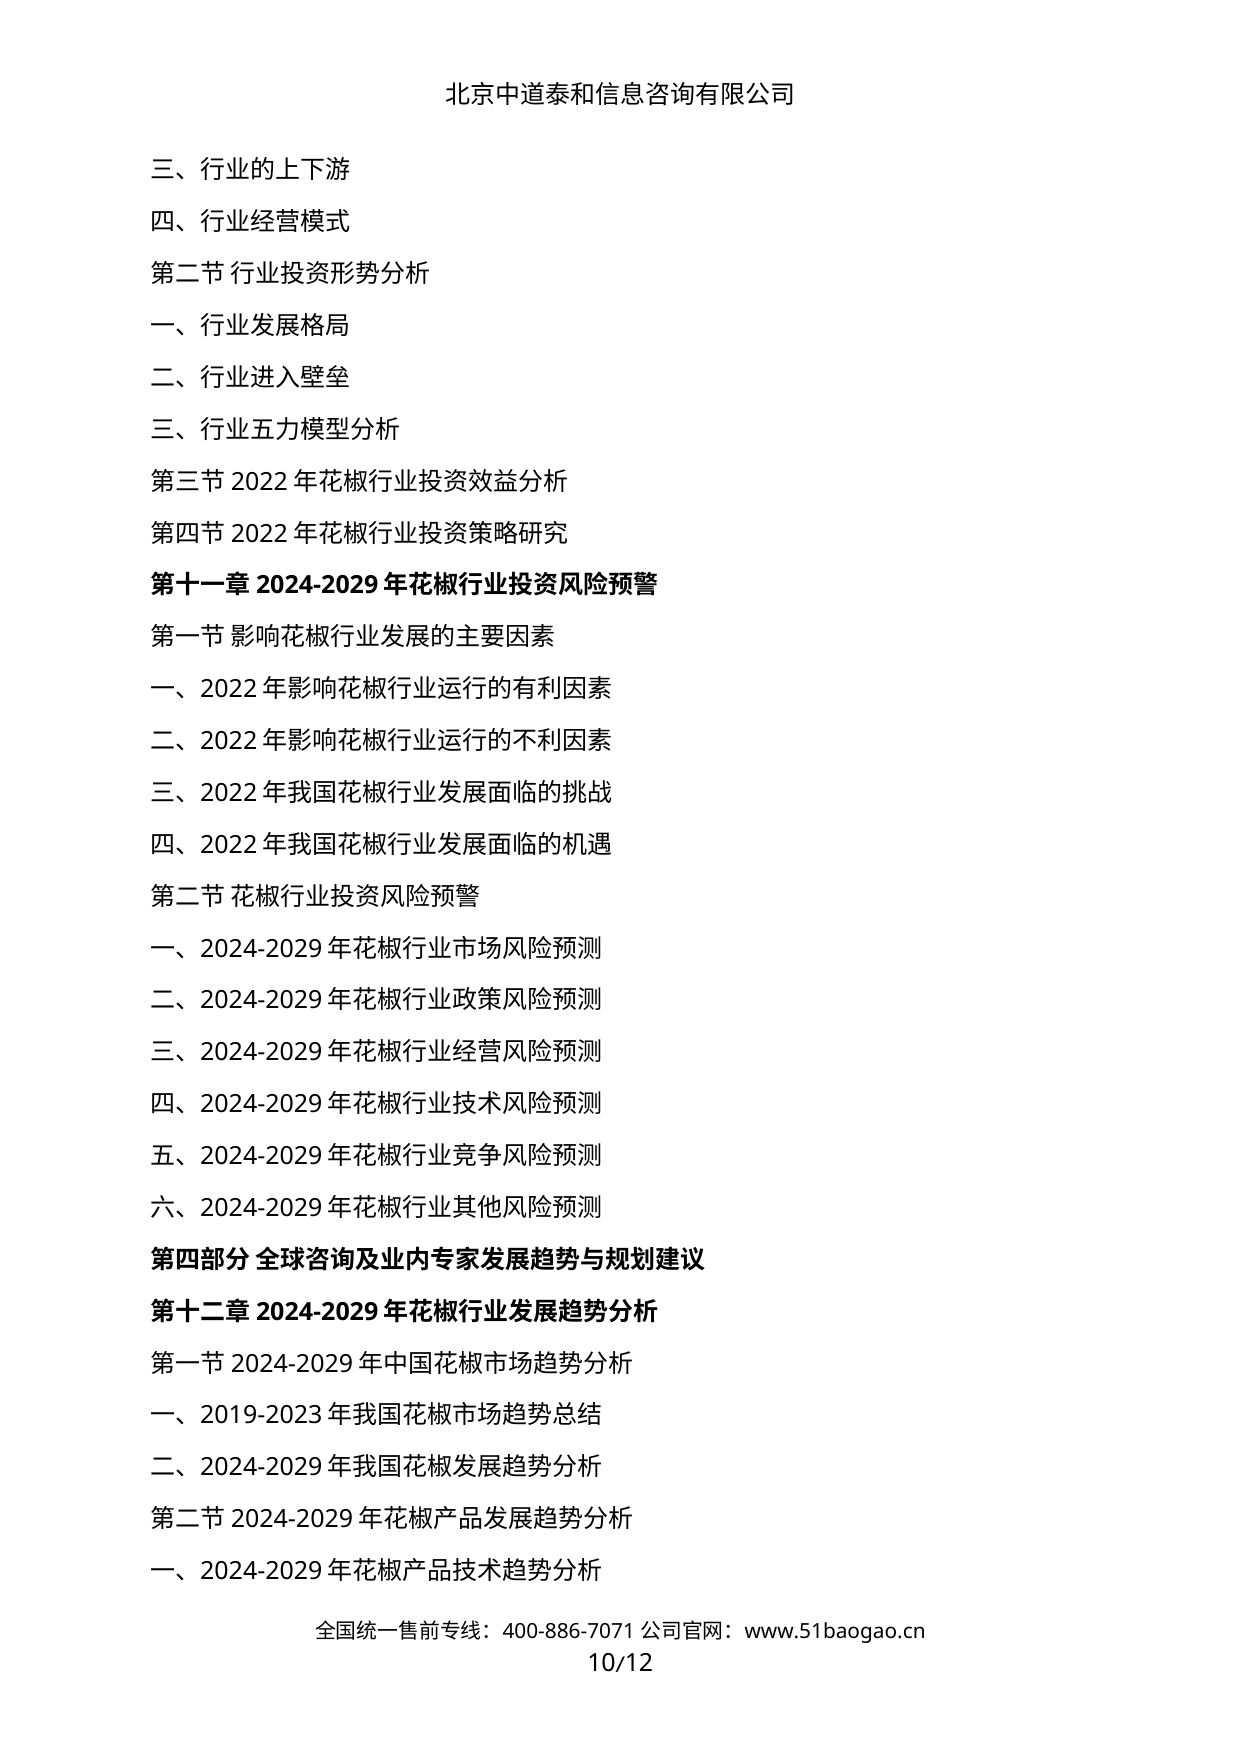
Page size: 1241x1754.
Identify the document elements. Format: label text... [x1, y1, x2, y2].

text 第一节 2024-2029年中国花椒市场趋势分析 [150, 1343, 1090, 1379]
text 一、2019-2023年我国花椒市场趋势总结 [150, 1395, 1090, 1431]
text 第十一章 2024-2029年花椒行业投资风险预警 [150, 565, 1090, 601]
text 第二节 行业投资形势分析 [150, 254, 1090, 290]
text 第四节 2022年花椒行业投资策略研究 [150, 513, 1090, 549]
text 六、2024-2029年花椒行业其他风险预测 [150, 1187, 1090, 1224]
text 一、2024-2029年花椒产品技术趋势分析 [150, 1551, 1090, 1587]
text 一、行业发展格局 [150, 306, 1090, 342]
text 四、2024-2029年花椒行业技术风险预测 [150, 1084, 1090, 1120]
text 二、2024-2029年我国花椒发展趋势分析 [150, 1447, 1090, 1483]
text 二、行业进入壁垒 [150, 357, 1090, 394]
text 二、2024-2029年花椒行业政策风险预测 [150, 980, 1090, 1016]
text 第十二章 2024-2029年花椒行业发展趋势分析 [150, 1291, 1090, 1327]
text 四、2022年我国花椒行业发展面临的机遇 [150, 824, 1090, 861]
text 一、2024-2029年花椒行业市场风险预测 [150, 928, 1090, 964]
text 二、2022年影响花椒行业运行的不利因素 [150, 721, 1090, 757]
text 四、行业经营模式 [150, 202, 1090, 238]
text 三、2024-2029年花椒行业经营风险预测 [150, 1032, 1090, 1068]
text 三、2022年我国花椒行业发展面临的挑战 [150, 772, 1090, 809]
text 第二节 花椒行业投资风险预警 [150, 876, 1090, 912]
text 三、行业五力模型分析 [150, 409, 1090, 446]
text 第二节 2024-2029年花椒产品发展趋势分析 [150, 1499, 1090, 1535]
text 第一节 影响花椒行业发展的主要因素 [150, 617, 1090, 653]
text 第三节 2022年花椒行业投资效益分析 [150, 461, 1090, 497]
text 一、2022年影响花椒行业运行的有利因素 [150, 669, 1090, 705]
text 三、行业的上下游 [150, 150, 1090, 186]
text 第四部分 全球咨询及业内专家发展趋势与规划建议 [150, 1239, 1090, 1276]
text 五、2024-2029年花椒行业竞争风险预测 [150, 1136, 1090, 1172]
